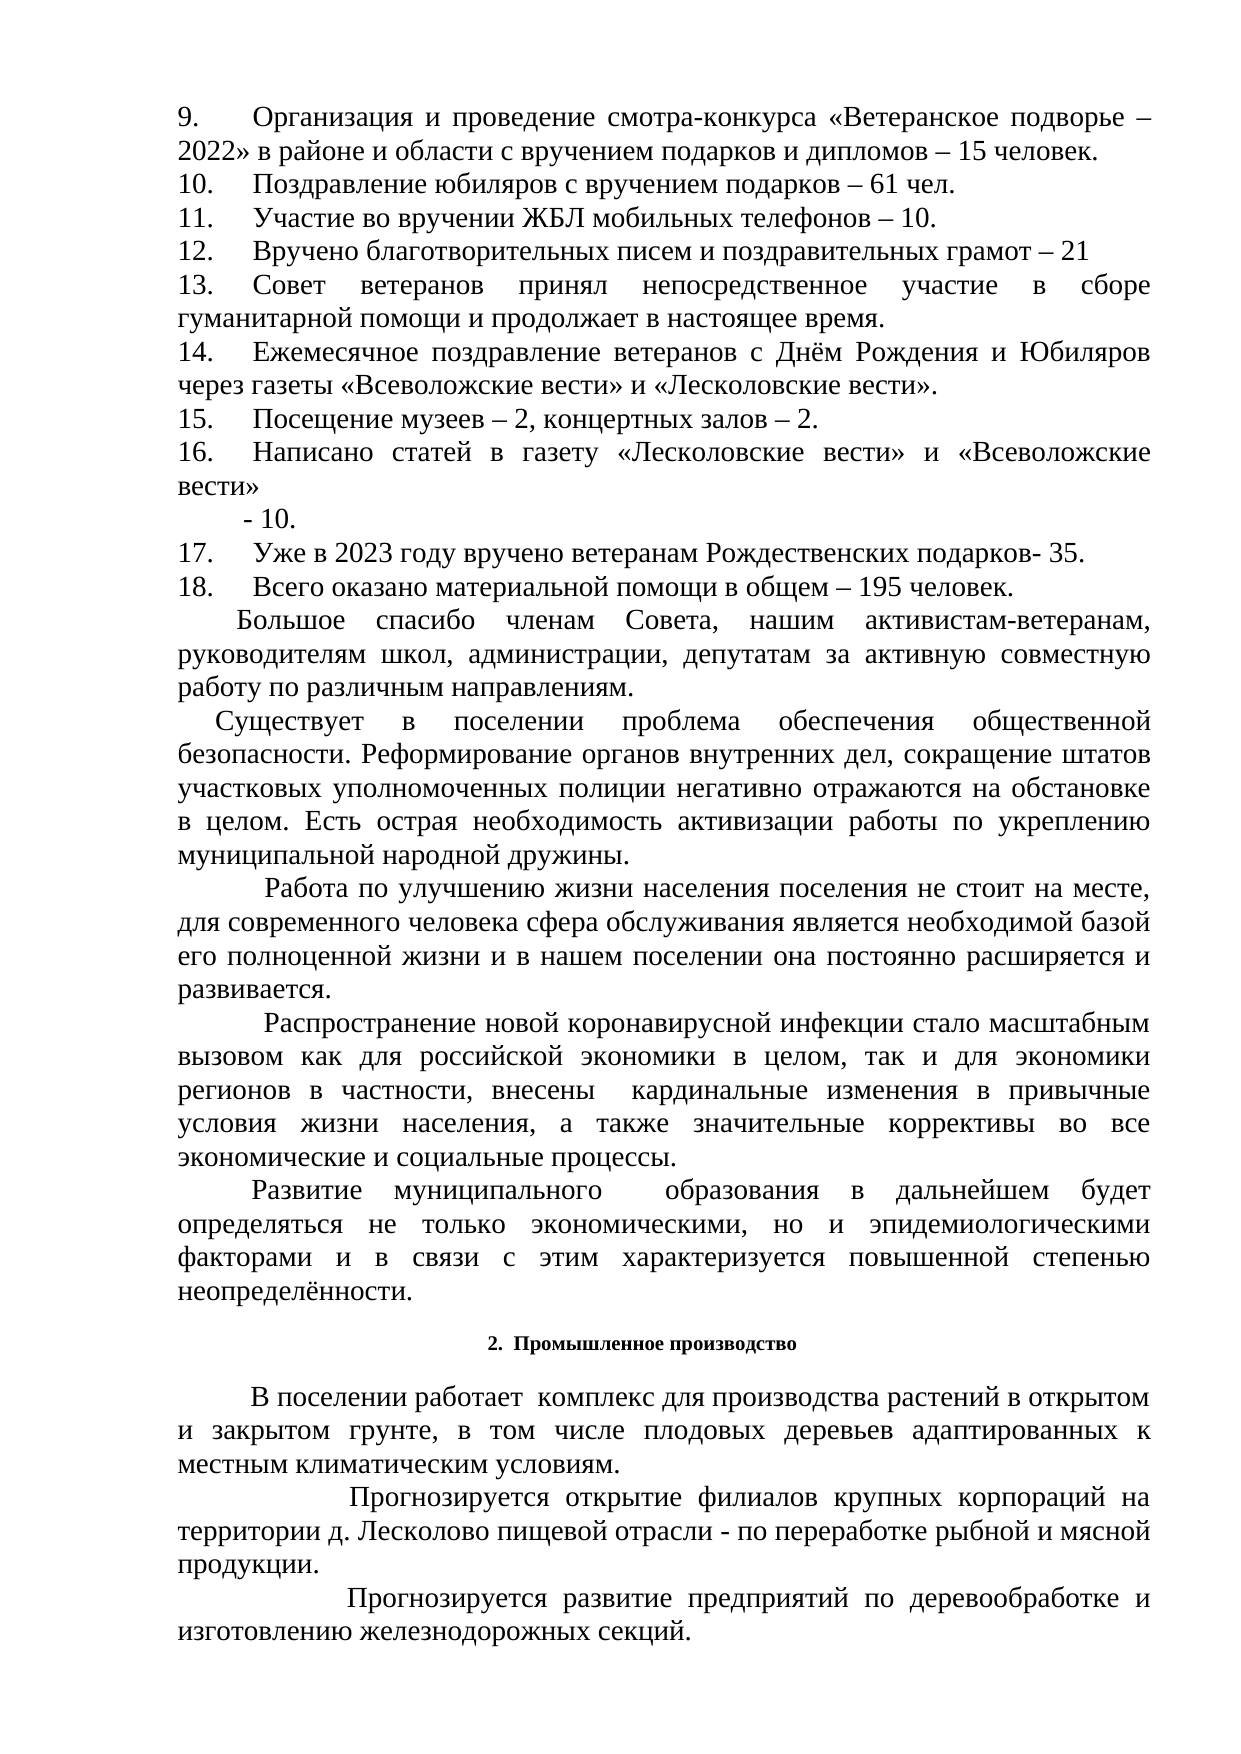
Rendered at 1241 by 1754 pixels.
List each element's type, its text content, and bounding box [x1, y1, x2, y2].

list Написано статей в газету «Лесколовские вести» и «Всеволожские вести» [177, 434, 1152, 502]
text 2. Промышленное производство [487, 1331, 1152, 1355]
list Поздравление юбиляров с вручением подарков – 61 чел. [177, 166, 1152, 200]
text Прогнозируется открытие филиалов крупных корпораций на территории д. Лесколово пищевой отрасли - по переработке рыбной и мясной продукции. [177, 1479, 1152, 1580]
list Посещение музеев – 2, концертных залов – 2. [177, 401, 1152, 434]
list - 10. [177, 502, 1152, 535]
title Существует в поселении проблема обеспечения общественной безопасности. Реформирование органов внутренних дел, сокращение штатов участковых уполномоченных полиции негативно отражаются на обстановке в целом. Есть острая необходимость активизации работы по укреплению муниципальной народной дружины. [177, 703, 1152, 871]
text Распространение новой коронавирусной инфекции стало масштабным вызовом как для российской экономики в целом, так и для экономики регионов в частности, внесены кардинальные изменения в привычные условия жизни населения, а также значительные коррективы во все экономические и социальные процессы. [177, 1005, 1152, 1172]
list Ежемесячное поздравление ветеранов с Днём Рождения и Юбиляров через газеты «Всеволожские вести» и «Лесколовские вести». [177, 334, 1152, 401]
list Уже в 2023 году вручено ветеранам Рождественских подарков- 35. [177, 535, 1152, 569]
text Развитие муниципального образования в дальнейшем будет определяться не только экономическими, но и эпидемиологическими факторами и в связи с этим характеризуется повышенной степенью неопределённости. [177, 1172, 1152, 1307]
list Совет ветеранов принял непосредственное участие в сборе гуманитарной помощи и продолжает в настоящее время. [177, 267, 1152, 334]
list Участие во вручении ЖБЛ мобильных телефонов – 10. [177, 200, 1152, 233]
list Всего оказано материальной помощи в общем – 195 человек. [177, 569, 1152, 602]
title Работа по улучшению жизни населения поселения не стоит на месте, для современного человека сфера обслуживания является необходимой базой его полноценной жизни и в нашем поселении она постоянно расширяется и развивается. [177, 871, 1152, 1005]
text В поселении работает комплекс для производства растений в открытом и закрытом грунте, в том числе плодовых деревьев адаптированных к местным климатическим условиям. [177, 1379, 1152, 1479]
text Большое спасибо членам Совета, нашим активистам-ветеранам, руководителям школ, администрации, депутатам за активную совместную работу по различным направлениям. [177, 602, 1152, 703]
text Прогнозируется развитие предприятий по деревообработке и изготовлению железнодорожных секций. [177, 1580, 1152, 1647]
list Организация и проведение смотра-конкурса «Ветеранское подворье – 2022» в районе и области с вручением подарков и дипломов – 15 человек. [177, 99, 1152, 166]
list Вручено благотворительных писем и поздравительных грамот – 21 [177, 233, 1152, 267]
